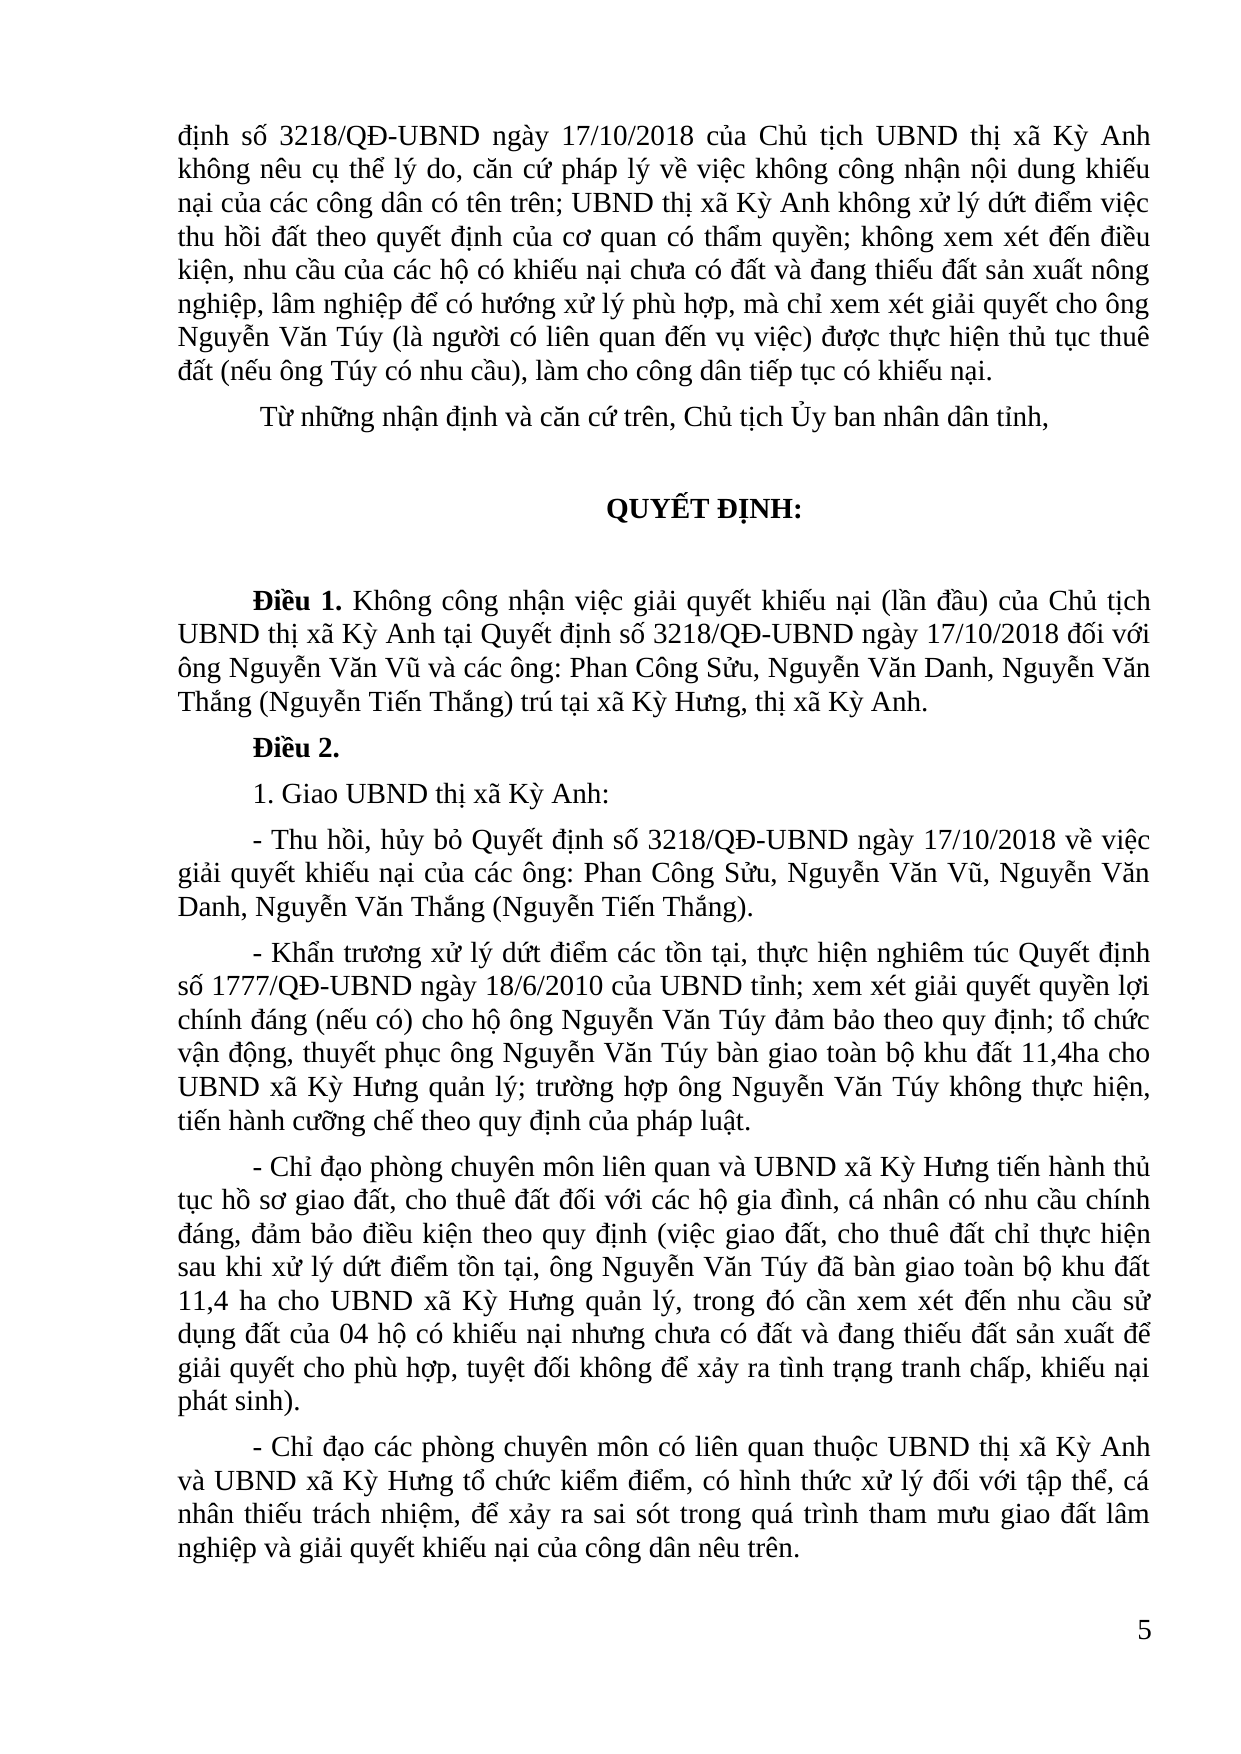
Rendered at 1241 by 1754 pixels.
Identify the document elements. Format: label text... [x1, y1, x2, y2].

text - Chỉ đạo phòng chuyên môn liên quan và UBND xã Kỳ Hưng tiến hành thủ tục hồ sơ giao đất, cho thuê đất đối với các hộ gia đình, cá nhân có nhu cầu chính đáng, đảm bảo điều kiện theo quy định (việc giao đất, cho thuê đất chỉ thực hiện sau khi xử lý dứt điểm tồn tại, ông Nguyễn Văn Túy đã bàn giao toàn bộ khu đất 11,4 ha cho UBND xã Kỳ Hưng quản lý, trong đó cần xem xét đến nhu cầu sử dụng đất của 04 hộ có khiếu nại nhưng chưa có đất và đang thiếu đất sản xuất để giải quyết cho phù hợp, tuyệt đối không để xảy ra tình trạng tranh chấp, khiếu nại phát sinh). [177, 1149, 1152, 1417]
text - Chỉ đạo các phòng chuyên môn có liên quan thuộc UBND thị xã Kỳ Anh và UBND xã Kỳ Hưng tổ chức kiểm điểm, có hình thức xử lý đối với tập thể, cá nhân thiếu trách nhiệm, để xảy ra sai sót trong quá trình tham mưu giao đất lâm nghiệp và giải quyết khiếu nại của công dân nêu trên. [177, 1429, 1152, 1564]
text Điều 1. Không công nhận việc giải quyết khiếu nại (lần đầu) của Chủ tịch UBND thị xã Kỳ Anh tại Quyết định số 3218/QĐ-UBND ngày 17/10/2018 đối với ông Nguyễn Văn Vũ và các ông: Phan Công Sửu, Nguyễn Văn Danh, Nguyễn Văn Thắng (Nguyễn Tiến Thắng) trú tại xã Kỳ Hưng, thị xã Kỳ Anh. [177, 583, 1152, 717]
text - Khẩn trương xử lý dứt điểm các tồn tại, thực hiện nghiêm túc Quyết định số 1777/QĐ-UBND ngày 18/6/2010 của UBND tỉnh; xem xét giải quyết quyền lợi chính đáng (nếu có) cho hộ ông Nguyễn Văn Túy đảm bảo theo quy định; tổ chức vận động, thuyết phục ông Nguyễn Văn Túy bàn giao toàn bộ khu đất 11,4ha cho UBND xã Kỳ Hưng quản lý; trường hợp ông Nguyễn Văn Túy không thực hiện, tiến hành cưỡng chế theo quy định của pháp luật. [177, 935, 1152, 1136]
text - Thu hồi, hủy bỏ Quyết định số 3218/QĐ-UBND ngày 17/10/2018 về việc giải quyết khiếu nại của các ông: Phan Công Sửu, Nguyễn Văn Vũ, Nguyễn Văn Danh, Nguyễn Văn Thắng (Nguyễn Tiến Thắng). [177, 822, 1152, 922]
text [177, 118, 1152, 386]
text 1. Giao UBND thị xã Kỳ Anh: [165, 776, 1156, 809]
text Điều 2. [165, 730, 1156, 763]
text QUYẾT ĐỊNH: [165, 491, 1156, 524]
text Từ những nhận định và căn cứ trên, Chủ tịch Ủy ban nhân dân tỉnh, [177, 399, 1152, 432]
